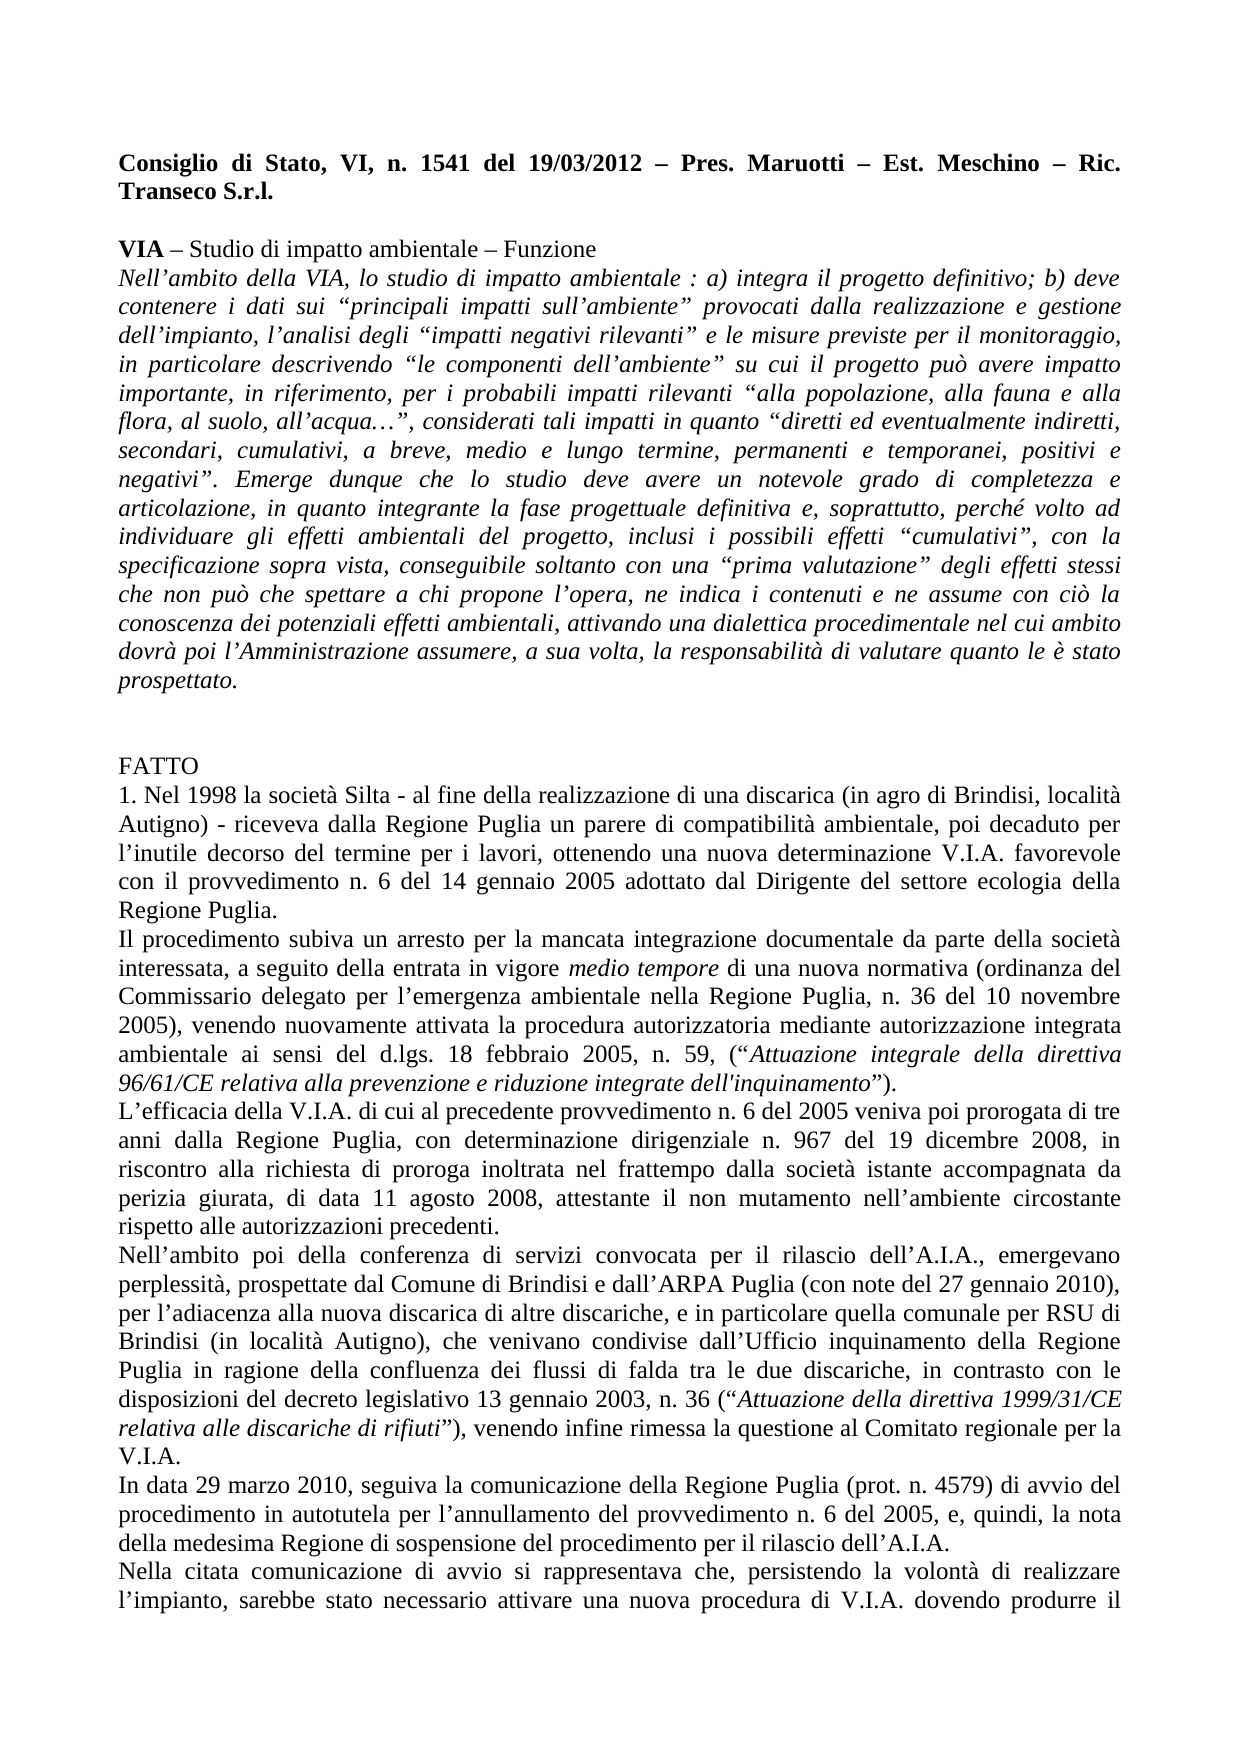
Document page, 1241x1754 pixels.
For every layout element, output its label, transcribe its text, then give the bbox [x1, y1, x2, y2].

text 1. Nel 1998 la società Silta - al fine della realizzazione di una discarica (in agro di Brindisi, località Autigno) - riceveva dalla Regione Puglia un parere di compatibilità ambientale, poi decaduto per l’inutile decorso del termine per i lavori, ottenendo una nuova determinazione V.I.A. favorevole con il provvedimento n. 6 del 14 gennaio 2005 adottato dal Dirigente del settore ecologia della Regione Puglia. [118, 780, 1122, 924]
text Consiglio di Stato, VI, n. 1541 del 19/03/2012 – Pres. Maruotti – Est. Meschino – Ric. Transeco S.r.l. [118, 148, 1122, 205]
text VIA – Studio di impatto ambientale – Funzione [118, 234, 1122, 263]
text FATTO [118, 751, 1122, 780]
text L’efficacia della V.I.A. di cui al precedente provvedimento n. 6 del 2005 veniva poi prorogata di tre anni dalla Regione Puglia, con determinazione dirigenziale n. 967 del 19 dicembre 2008, in riscontro alla richiesta di proroga inoltrata nel frattempo dalla società istante accompagnata da perizia giurata, di data 11 agosto 2008, attestante il non mutamento nell’ambiente circostante rispetto alle autorizzazioni precedenti. [118, 1096, 1122, 1240]
text In data 29 marzo 2010, seguiva la comunicazione della Regione Puglia (prot. n. 4579) di avvio del procedimento in autotutela per l’annullamento del provvedimento n. 6 del 2005, e, quindi, la nota della medesima Regione di sospensione del procedimento per il rilascio dell’A.I.A. [118, 1470, 1122, 1556]
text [118, 1556, 1122, 1614]
text Il procedimento subiva un arresto per la mancata integrazione documentale da parte della società interessata, a seguito della entrata in vigore medio tempore di una nuova normativa (ordinanza del Commissario delegato per l’emergenza ambientale nella Regione Puglia, n. 36 del 10 novembre 2005), venendo nuovamente attivata la procedura autorizzatoria mediante autorizzazione integrata ambientale ai sensi del d.lgs. 18 febbraio 2005, n. 59, (“Attuazione integrale della direttiva 96/61/CE relativa alla prevenzione e riduzione integrate dell'inquinamento”). [118, 924, 1122, 1096]
text Nell’ambito poi della conferenza di servizi convocata per il rilascio dell’A.I.A., emergevano perplessità, prospettate dal Comune di Brindisi e dall’ARPA Puglia (con note del 27 gennaio 2010), per l’adiacenza alla nuova discarica di altre discariche, e in particolare quella comunale per RSU di Brindisi (in località Autigno), che venivano condivise dall’Ufficio inquinamento della Regione Puglia in ragione della confluenza dei flussi di falda tra le due discariche, in contrasto con le disposizioni del decreto legislativo 13 gennaio 2003, n. 36 (“Attuazione della direttiva 1999/31/CE relativa alle discariche di rifiuti”), venendo infine rimessa la questione al Comitato regionale per la V.I.A. [118, 1240, 1122, 1470]
text Nell’ambito della VIA, lo studio di impatto ambientale : a) integra il progetto definitivo; b) deve contenere i dati sui “principali impatti sull’ambiente” provocati dalla realizzazione e gestione dell’impianto, l’analisi degli “impatti negativi rilevanti” e le misure previste per il monitoraggio, in particolare descrivendo “le componenti dell’ambiente” su cui il progetto può avere impatto importante, in riferimento, per i probabili impatti rilevanti “alla popolazione, alla fauna e alla flora, al suolo, all’acqua…”, considerati tali impatti in quanto “diretti ed eventualmente indiretti, secondari, cumulativi, a breve, medio e lungo termine, permanenti e temporanei, positivi e negativi”. Emerge dunque che lo studio deve avere un notevole grado di completezza e articolazione, in quanto integrante la fase progettuale definitiva e, soprattutto, perché volto ad individuare gli effetti ambientali del progetto, inclusi i possibili effetti “cumulativi”, con la specificazione sopra vista, conseguibile soltanto con una “prima valutazione” degli effetti stessi che non può che spettare a chi propone l’opera, ne indica i contenuti e ne assume con ciò la conoscenza dei potenziali effetti ambientali, attivando una dialettica procedimentale nel cui ambito dovrà poi l’Amministrazione assumere, a sua volta, la responsabilità di valutare quanto le è stato prospettato. [118, 263, 1122, 694]
